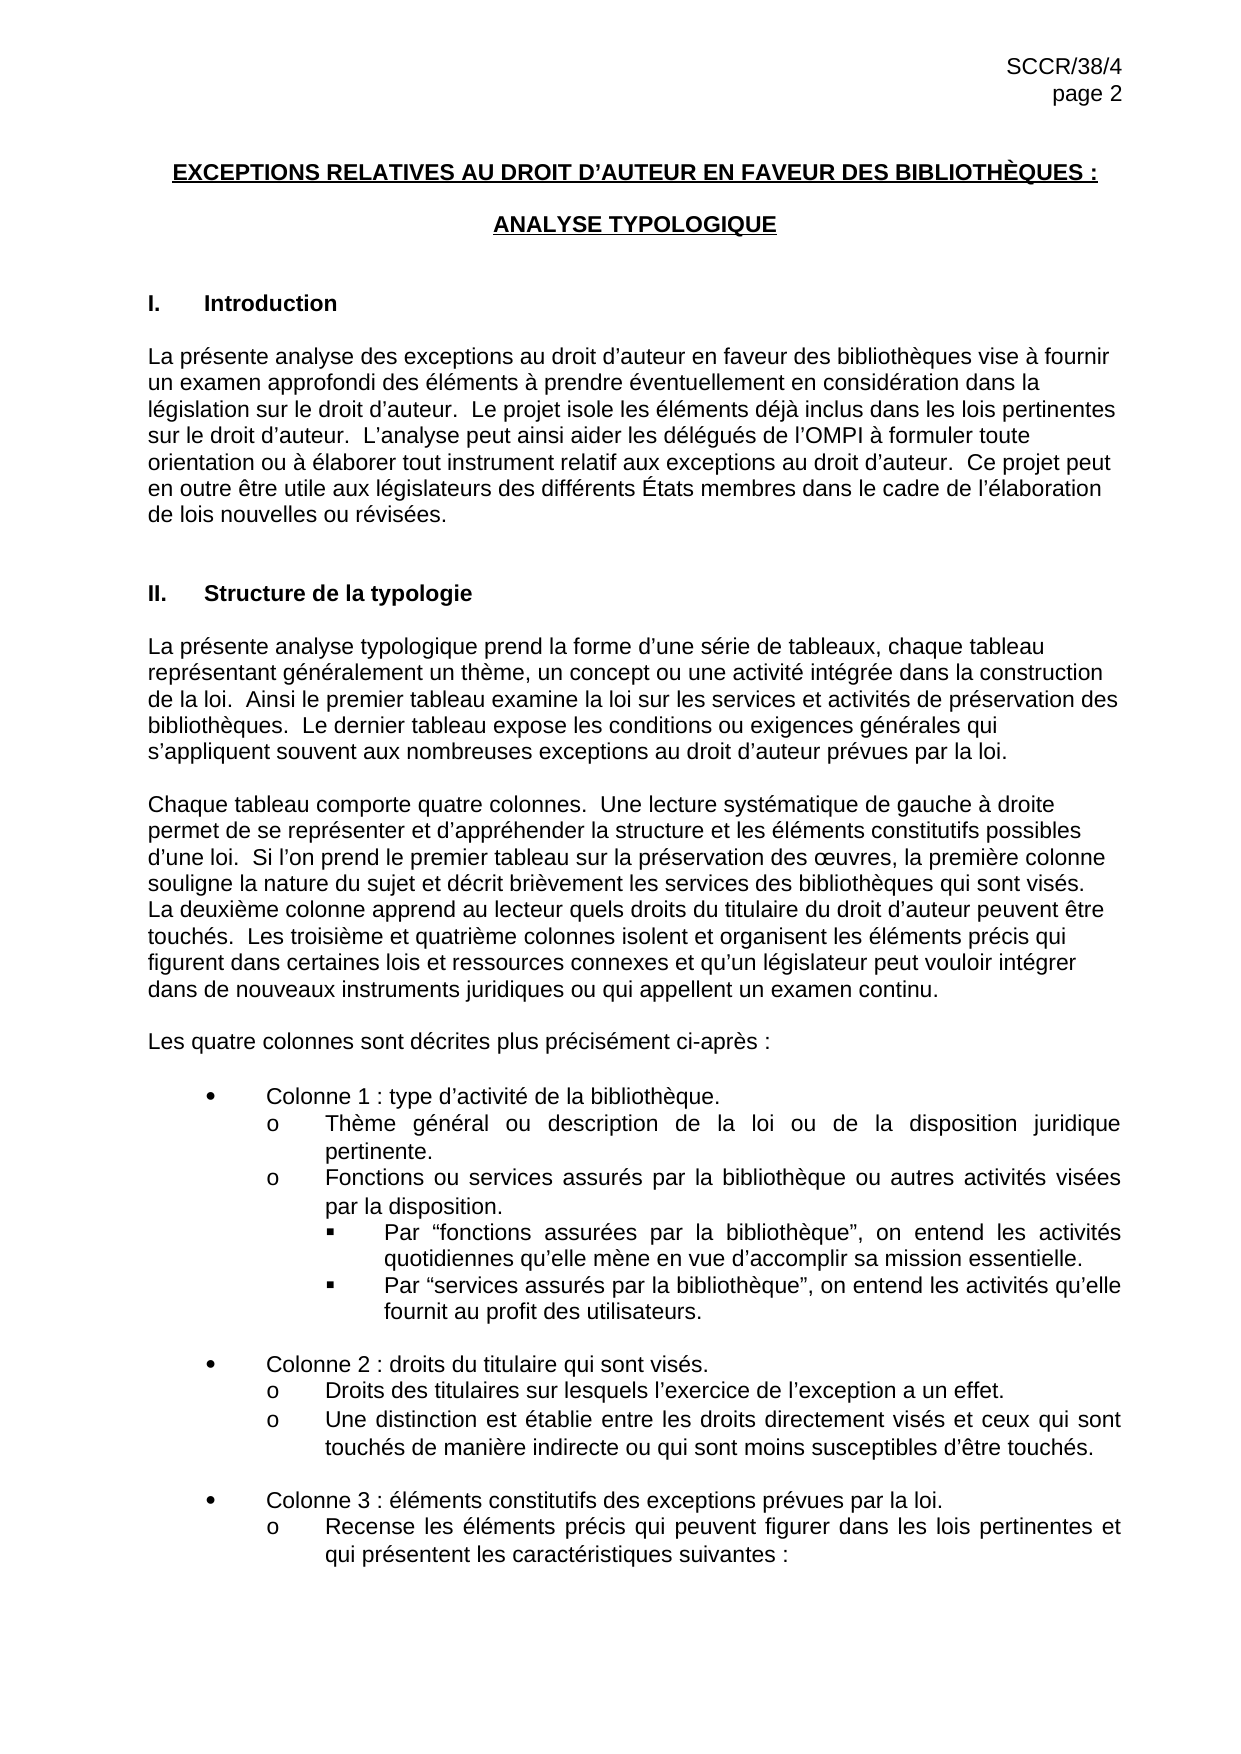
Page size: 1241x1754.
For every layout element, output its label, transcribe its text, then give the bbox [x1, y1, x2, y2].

list Par “services assurés par la bibliothèque”, on entend les activités qu’elle fournit au profit des utilisateurs. [325, 1272, 1122, 1324]
list Introduction [148, 290, 1122, 317]
list Par “fonctions assurées par la bibliothèque”, on entend les activités quotidiennes qu’elle mène en vue d’accomplir sa mission essentielle. [325, 1219, 1122, 1272]
list Colonne 1 : type d’activité de la bibliothèque. [207, 1083, 1122, 1110]
list Recense les éléments précis qui peuvent figurer dans les lois pertinentes et qui présentent les caractéristiques suivantes : [266, 1513, 1122, 1568]
list Droits des titulaires sur lesquels l’exercice de l’exception a un effet. [266, 1377, 1122, 1406]
text La présente analyse typologique prend la forme d’une série de tableaux, chaque tableau représentant généralement un thème, un concept ou une activité intégrée dans la construction de la loi. Ainsi le premier tableau examine la loi sur les services et activités de préservation des bibliothèques. Le dernier tableau expose les conditions ou exigences générales qui s’appliquent souvent aux nombreuses exceptions au droit d’auteur prévues par la loi. [148, 633, 1122, 765]
text Les quatre colonnes sont décrites plus précisément ci-après : [148, 1028, 1122, 1054]
text Exceptions relatives au droit d’auteur en faveur des bibliothèques : analyse typologique [148, 158, 1122, 238]
text La présente analyse des exceptions au droit d’auteur en faveur des bibliothèques vise à fournir un examen approfondi des éléments à prendre éventuellement en considération dans la législation sur le droit d’auteur. Le projet isole les éléments déjà inclus dans les lois pertinentes sur le droit d’auteur. L’analyse peut ainsi aider les délégués de l’OMPI à formuler toute orientation ou à élaborer tout instrument relatif aux exceptions au droit d’auteur. Ce projet peut en outre être utile aux législateurs des différents États membres dans le cadre de l’élaboration de lois nouvelles ou révisées. [148, 343, 1122, 527]
list Fonctions ou services assurés par la bibliothèque ou autres activités visées par la disposition. [266, 1164, 1122, 1219]
list Une distinction est établie entre les droits directement visés et ceux qui sont touchés de manière indirecte ou qui sont moins susceptibles d’être touchés. [266, 1406, 1122, 1460]
text Chaque tableau comporte quatre colonnes. Une lecture systématique de gauche à droite permet de se représenter et d’appréhender la structure et les éléments constitutifs possibles d’une loi. Si l’on prend le premier tableau sur la préservation des œuvres, la première colonne souligne la nature du sujet et décrit brièvement les services des bibliothèques qui sont visés. La deuxième colonne apprend au lecteur quels droits du titulaire du droit d’auteur peuvent être touchés. Les troisième et quatrième colonnes isolent et organisent les éléments précis qui figurent dans certaines lois et ressources connexes et qu’un législateur peut vouloir intégrer dans de nouveaux instruments juridiques ou qui appellent un examen continu. [148, 791, 1122, 1002]
list Structure de la typologie [148, 580, 1122, 607]
list Colonne 2 : droits du titulaire qui sont visés. [207, 1351, 1122, 1377]
list Colonne 3 : éléments constitutifs des exceptions prévues par la loi. [207, 1487, 1122, 1513]
list Thème général ou description de la loi ou de la disposition juridique pertinente. [266, 1110, 1122, 1164]
